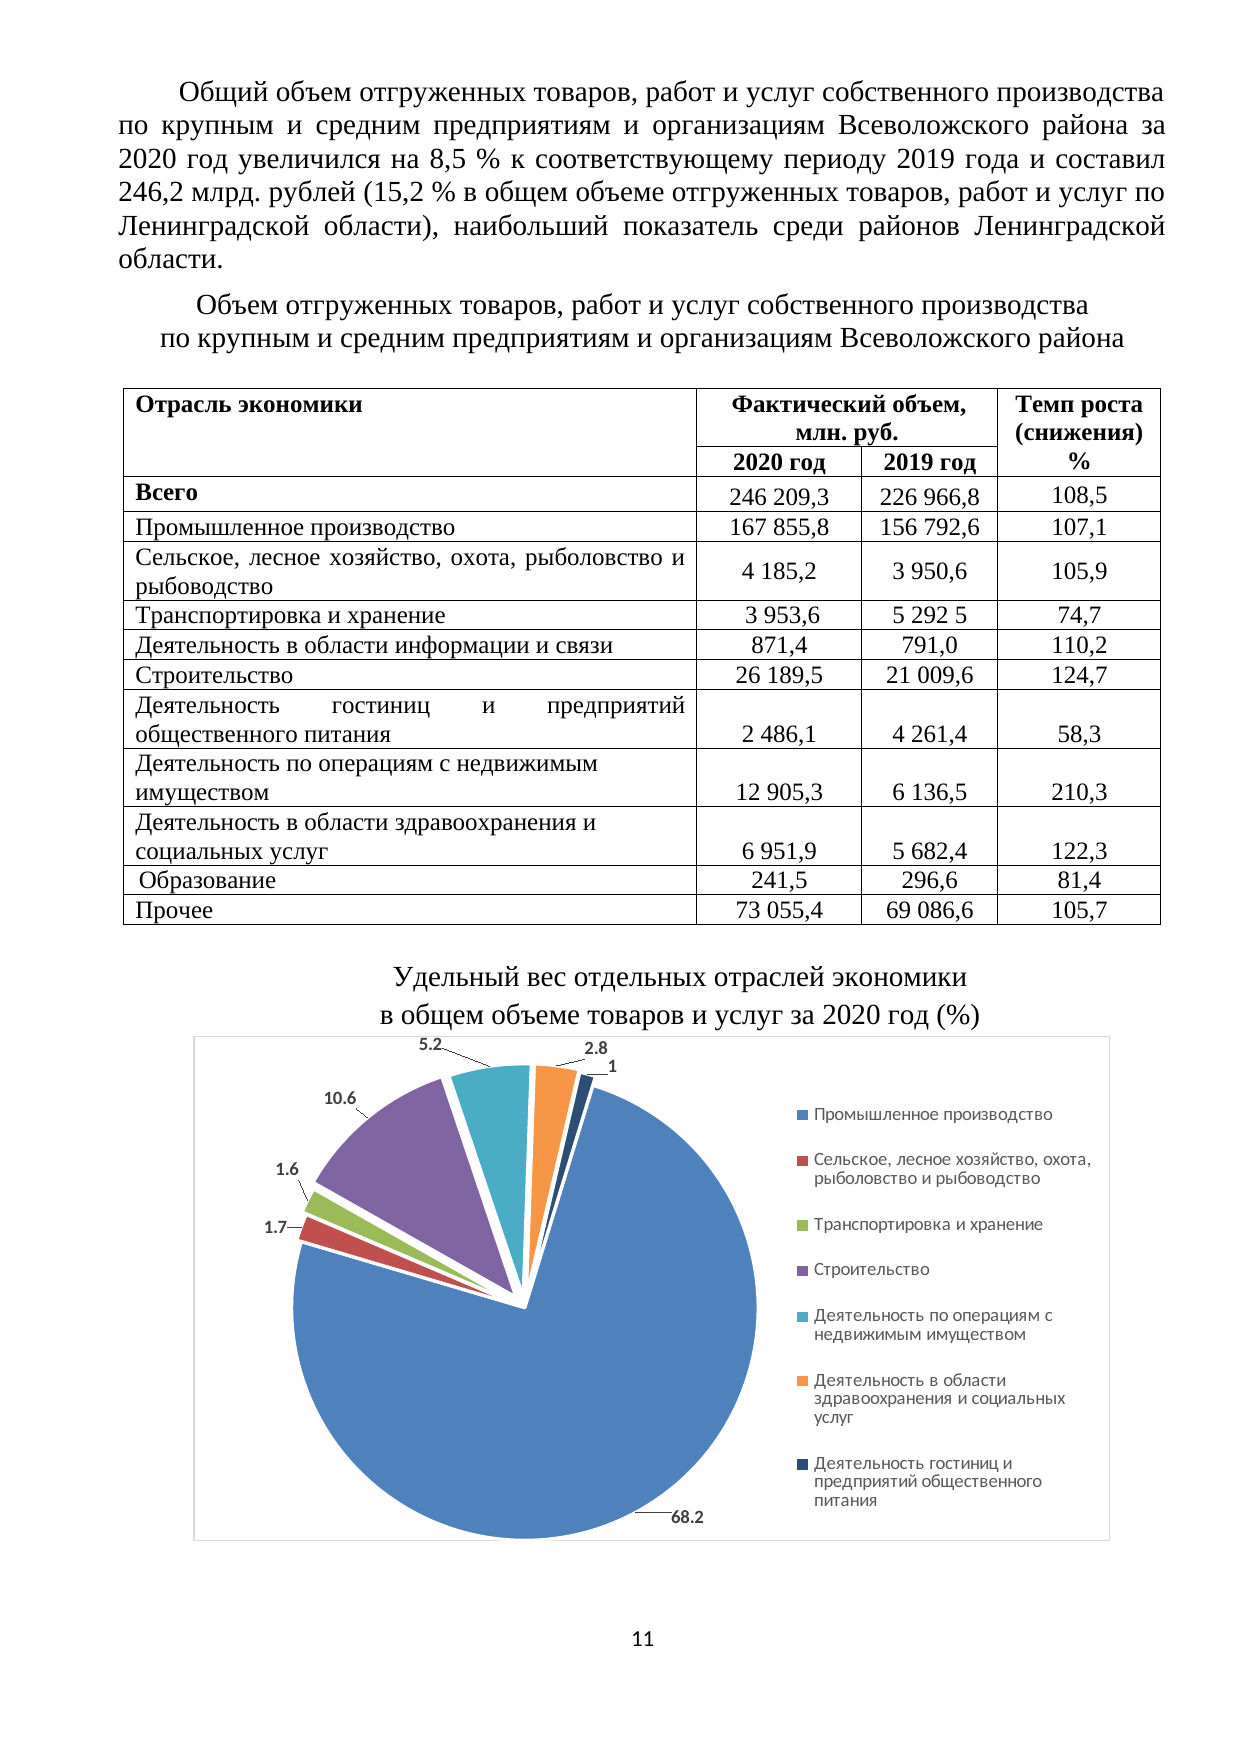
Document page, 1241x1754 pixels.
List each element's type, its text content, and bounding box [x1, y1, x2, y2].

table_cell Деятельность в области здравоохранения и социальных услуг [124, 807, 696, 864]
table_cell 105,9 [998, 542, 1160, 599]
table_cell 73 055,4 [697, 895, 861, 924]
table_cell 246 209,3 [697, 477, 861, 511]
table_cell Промышленное производство [124, 512, 696, 541]
list в общем объеме товаров и услуг за 2020 год (%) [193, 997, 1167, 1031]
table_cell 2019 год [862, 447, 997, 476]
table_cell 871,4 [697, 630, 861, 659]
table_cell 122,3 [998, 807, 1160, 864]
table_cell 21 009,6 [862, 660, 997, 689]
table_cell 2020 год [697, 447, 861, 476]
table_cell 210,3 [998, 749, 1160, 806]
table_cell 69 086,6 [862, 895, 997, 924]
table_cell 791,0 [862, 630, 997, 659]
table_header Отрасль экономики [124, 389, 696, 476]
table_cell 2 486,1 [697, 690, 861, 747]
table_cell 74,7 [998, 601, 1160, 629]
table_cell Образование [124, 866, 696, 894]
table_cell Деятельность по операциям с недвижимым имуществом [124, 749, 696, 806]
list Удельный вес отдельных отраслей экономики [193, 959, 1167, 992]
table_header Темп роста (снижения) % [998, 389, 1160, 476]
table_header Фактический объем, млн. руб. [697, 389, 997, 446]
text Общий объем отгруженных товаров, работ и услуг собственного производства по крупным и средним предприятиям и организациям Всеволожского района за 2020 год увеличился на 8,5 % к соответствующему периоду 2019 года и составил 246,2 млрд. рублей (15,2 % в общем объеме отгруженных товаров, работ и услуг по Ленинградской области), наибольший показатель среди районов Ленинградской области. [118, 74, 1167, 275]
table_cell Строительство [124, 660, 696, 689]
table_cell 3 950,6 [862, 542, 997, 599]
table_cell Прочее [124, 895, 696, 924]
table_cell Транспортировка и хранение [124, 601, 696, 629]
table_cell Всего [124, 477, 696, 511]
table_cell 241,5 [697, 866, 861, 894]
table_cell 5 682,4 [862, 807, 997, 864]
table_cell Сельское, лесное хозяйство, охота, рыболовство и рыбоводство [124, 542, 696, 599]
table_cell 167 855,8 [697, 512, 861, 541]
table_cell 105,7 [998, 895, 1160, 924]
table_cell 108,5 [998, 477, 1160, 511]
table_cell 3 953,6 [697, 601, 861, 629]
table_cell 296,6 [862, 866, 997, 894]
table_cell 12 905,3 [697, 749, 861, 806]
table_cell 4 261,4 [862, 690, 997, 747]
table_cell Деятельность гостиниц и предприятий общественного питания [124, 690, 696, 747]
table_cell 6 951,9 [697, 807, 861, 864]
table_cell 81,4 [998, 866, 1160, 894]
table_cell 4 185,2 [697, 542, 861, 599]
table_cell 107,1 [998, 512, 1160, 541]
table_cell Деятельность в области информации и связи [124, 630, 696, 659]
table_cell 124,7 [998, 660, 1160, 689]
table_cell 26 189,5 [697, 660, 861, 689]
table_cell 58,3 [998, 690, 1160, 747]
table_cell 226 966,8 [862, 477, 997, 511]
table_cell 110,2 [998, 630, 1160, 659]
table_cell 156 792,6 [862, 512, 997, 541]
text Объем отгруженных товаров, работ и услуг собственного производства [118, 287, 1167, 321]
text по крупным и средним предприятиям и организациям Всеволожского района [118, 321, 1167, 354]
table_cell 6 136,5 [862, 749, 997, 806]
table_cell 5 292 5 [862, 601, 997, 629]
